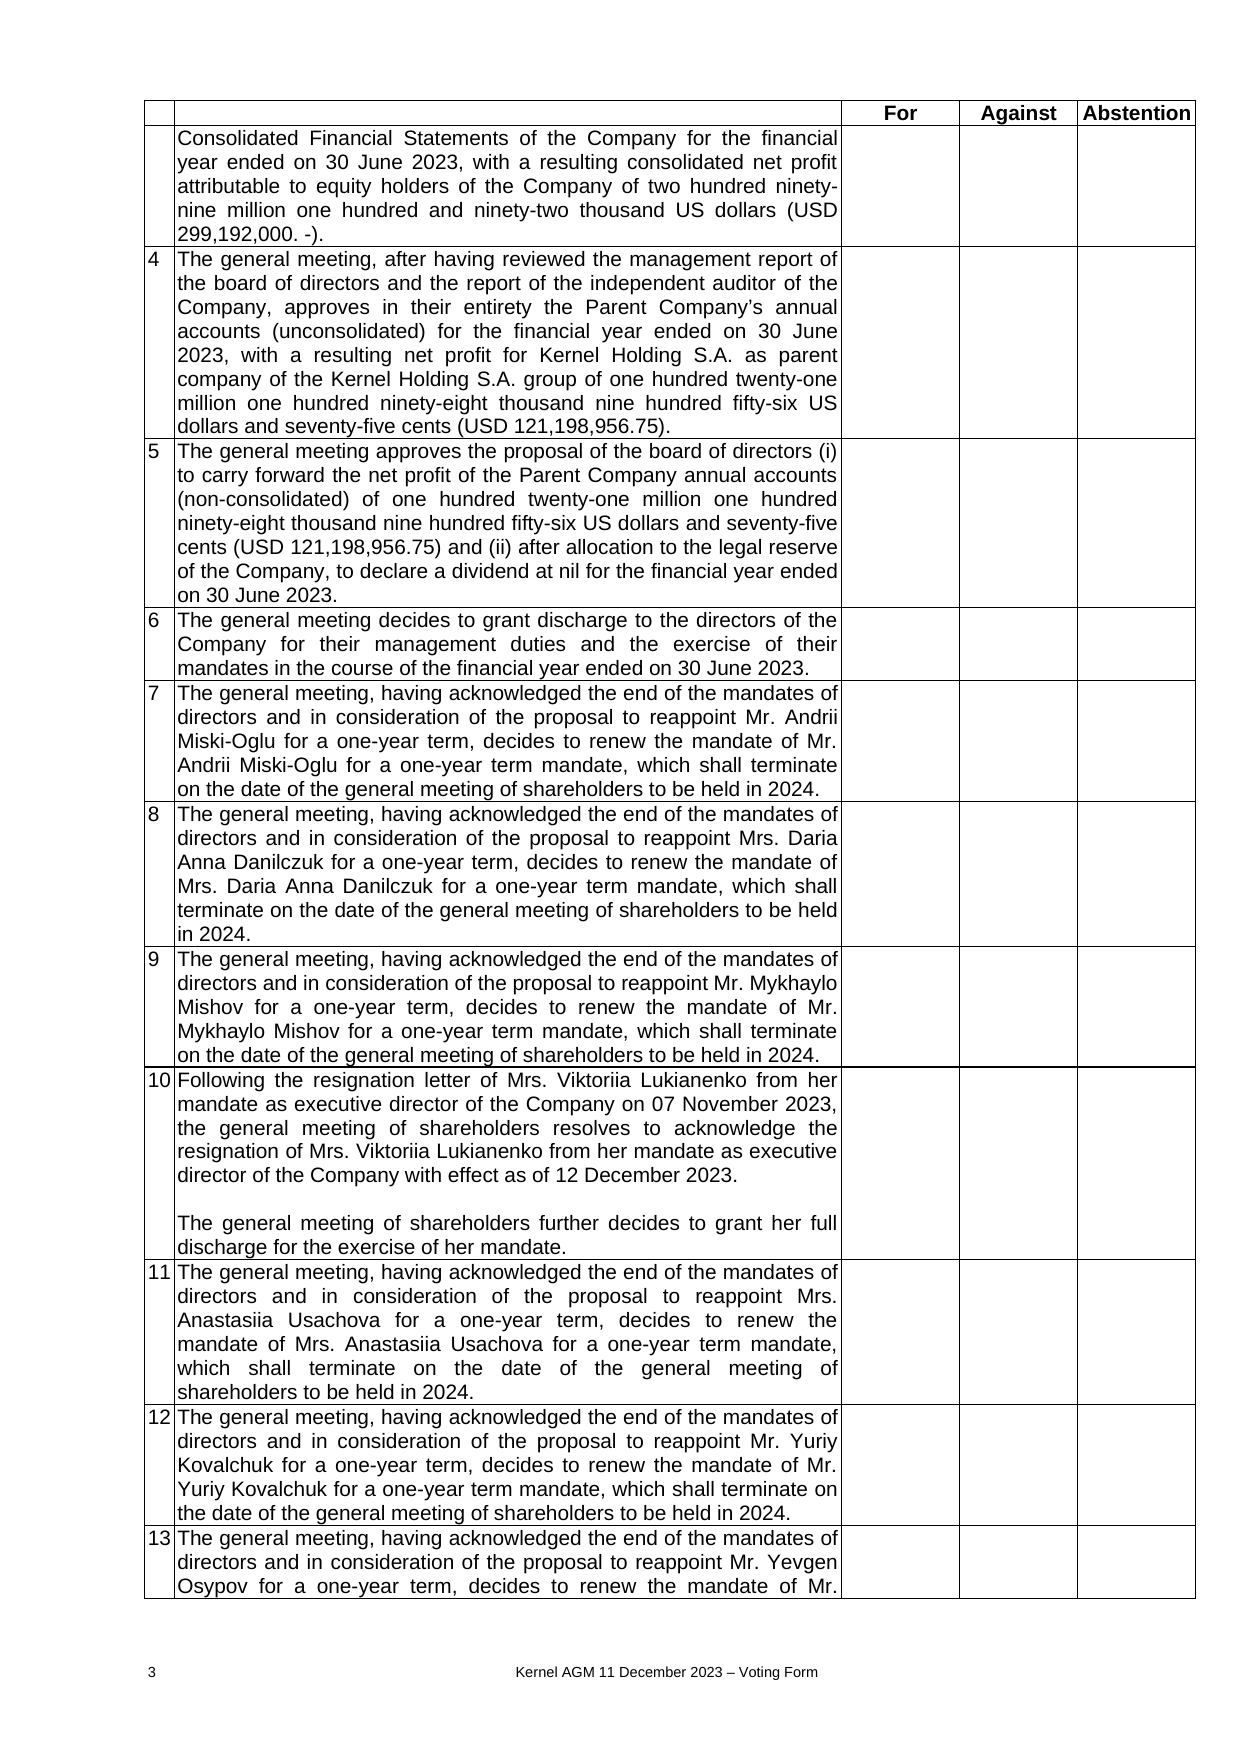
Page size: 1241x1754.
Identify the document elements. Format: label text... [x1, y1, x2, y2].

table_cell [1078, 947, 1195, 1066]
table_cell 9 [145, 947, 174, 1066]
table_cell [960, 1260, 1077, 1404]
table_cell [1078, 247, 1195, 438]
table_header [175, 101, 841, 125]
table_header Against [960, 101, 1077, 125]
table_cell [842, 1260, 959, 1404]
table_cell [842, 681, 959, 801]
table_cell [175, 126, 841, 246]
table_header For [842, 101, 959, 125]
table_cell [1078, 1260, 1195, 1404]
table_cell [960, 681, 1077, 801]
table_cell The general meeting decides to grant discharge to the directors of the Company for their management duties and the exercise of their mandates in the course of the financial year ended on 30 June 2023. [175, 608, 841, 680]
table_cell 13 [145, 1526, 174, 1598]
table_cell The general meeting, having acknowledged the end of the mandates of directors and in consideration of the proposal to reappoint Mrs. Daria Anna Danilczuk for a one-year term, decides to renew the mandate of Mrs. Daria Anna Danilczuk for a one-year term mandate, which shall terminate on the date of the general meeting of shareholders to be held in 2024. [175, 802, 841, 946]
table_cell The general meeting, having acknowledged the end of the mandates of directors and in consideration of the proposal to reappoint Mrs. Anastasiia Usachova for a one-year term, decides to renew the mandate of Mrs. Anastasiia Usachova for a one-year term mandate, which shall terminate on the date of the general meeting of shareholders to be held in 2024. [175, 1260, 841, 1404]
table_cell [1078, 439, 1195, 607]
table_cell [842, 608, 959, 680]
table_cell 11 [145, 1260, 174, 1404]
table_cell [960, 439, 1077, 607]
table_cell 4 [145, 247, 174, 438]
table_cell [960, 947, 1077, 1066]
table_cell [842, 439, 959, 607]
table_cell [960, 247, 1077, 438]
table_cell 5 [145, 439, 174, 607]
table_cell Following the resignation letter of Mrs. Viktoriia Lukianenko from her mandate as executive director of the Company on 07 November 2023, the general meeting of shareholders resolves to acknowledge the resignation of Mrs. Viktoriia Lukianenko from her mandate as executive director of the Company with effect as of 12 December 2023. The general meeting of shareholders further decides to grant her full discharge for the exercise of her mandate. [175, 1068, 841, 1259]
table_cell The general meeting, having acknowledged the end of the mandates of directors and in consideration of the proposal to reappoint Mr. Mykhaylo Mishov for a one-year term, decides to renew the mandate of Mr. Mykhaylo Mishov for a one-year term mandate, which shall terminate on the date of the general meeting of shareholders to be held in 2024. [175, 947, 841, 1066]
table_cell [842, 1405, 959, 1525]
table_cell [1078, 1068, 1195, 1259]
table_cell [960, 126, 1077, 246]
table_cell 12 [145, 1405, 174, 1525]
table_cell 3 [145, 126, 174, 246]
table_cell [1078, 1526, 1195, 1598]
table_cell The general meeting, after having reviewed the management report of the board of directors and the report of the independent auditor of the Company, approves in their entirety the Parent Company’s annual accounts (unconsolidated) for the financial year ended on 30 June 2023, with a resulting net profit for Kernel Holding S.A. as parent company of the Kernel Holding S.A. group of one hundred twenty-one million one hundred ninety-eight thousand nine hundred fifty-six US dollars and seventy-five cents (USD 121,198,956.75). [175, 247, 841, 438]
table_cell [1078, 802, 1195, 946]
table_cell The general meeting approves the proposal of the board of directors (i) to carry forward the net profit of the Parent Company annual accounts (non-consolidated) of one hundred twenty-one million one hundred ninety-eight thousand nine hundred fifty-six US dollars and seventy-five cents (USD 121,198,956.75) and (ii) after allocation to the legal reserve of the Company, to declare a dividend at nil for the financial year ended on 30 June 2023. [175, 439, 841, 607]
table_cell The general meeting, having acknowledged the end of the mandates of directors and in consideration of the proposal to reappoint Mr. Andrii Miski-Oglu for a one-year term, decides to renew the mandate of Mr. Andrii Miski-Oglu for a one-year term mandate, which shall terminate on the date of the general meeting of shareholders to be held in 2024. [175, 681, 841, 801]
table_cell [842, 947, 959, 1066]
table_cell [175, 1526, 841, 1598]
table_cell [842, 802, 959, 946]
table_cell 6 [145, 608, 174, 680]
table_header Abstention [1078, 101, 1195, 125]
table_cell [842, 1526, 959, 1598]
table_cell 10 [145, 1068, 174, 1259]
table_cell [842, 1068, 959, 1259]
table_cell [960, 1068, 1077, 1259]
table_cell [842, 247, 959, 438]
table_cell The general meeting, having acknowledged the end of the mandates of directors and in consideration of the proposal to reappoint Mr. Yuriy Kovalchuk for a one-year term, decides to renew the mandate of Mr. Yuriy Kovalchuk for a one-year term mandate, which shall terminate on the date of the general meeting of shareholders to be held in 2024. [175, 1405, 841, 1525]
table_cell [1078, 126, 1195, 246]
table_cell 8 [145, 802, 174, 946]
table_cell [1078, 608, 1195, 680]
table_cell [1078, 1405, 1195, 1525]
table_cell [960, 1405, 1077, 1525]
table_cell 7 [145, 681, 174, 801]
table_cell [960, 608, 1077, 680]
table_cell [1078, 681, 1195, 801]
table_cell [960, 1526, 1077, 1598]
table_cell [842, 126, 959, 246]
table_header [145, 101, 174, 125]
table_cell [960, 802, 1077, 946]
